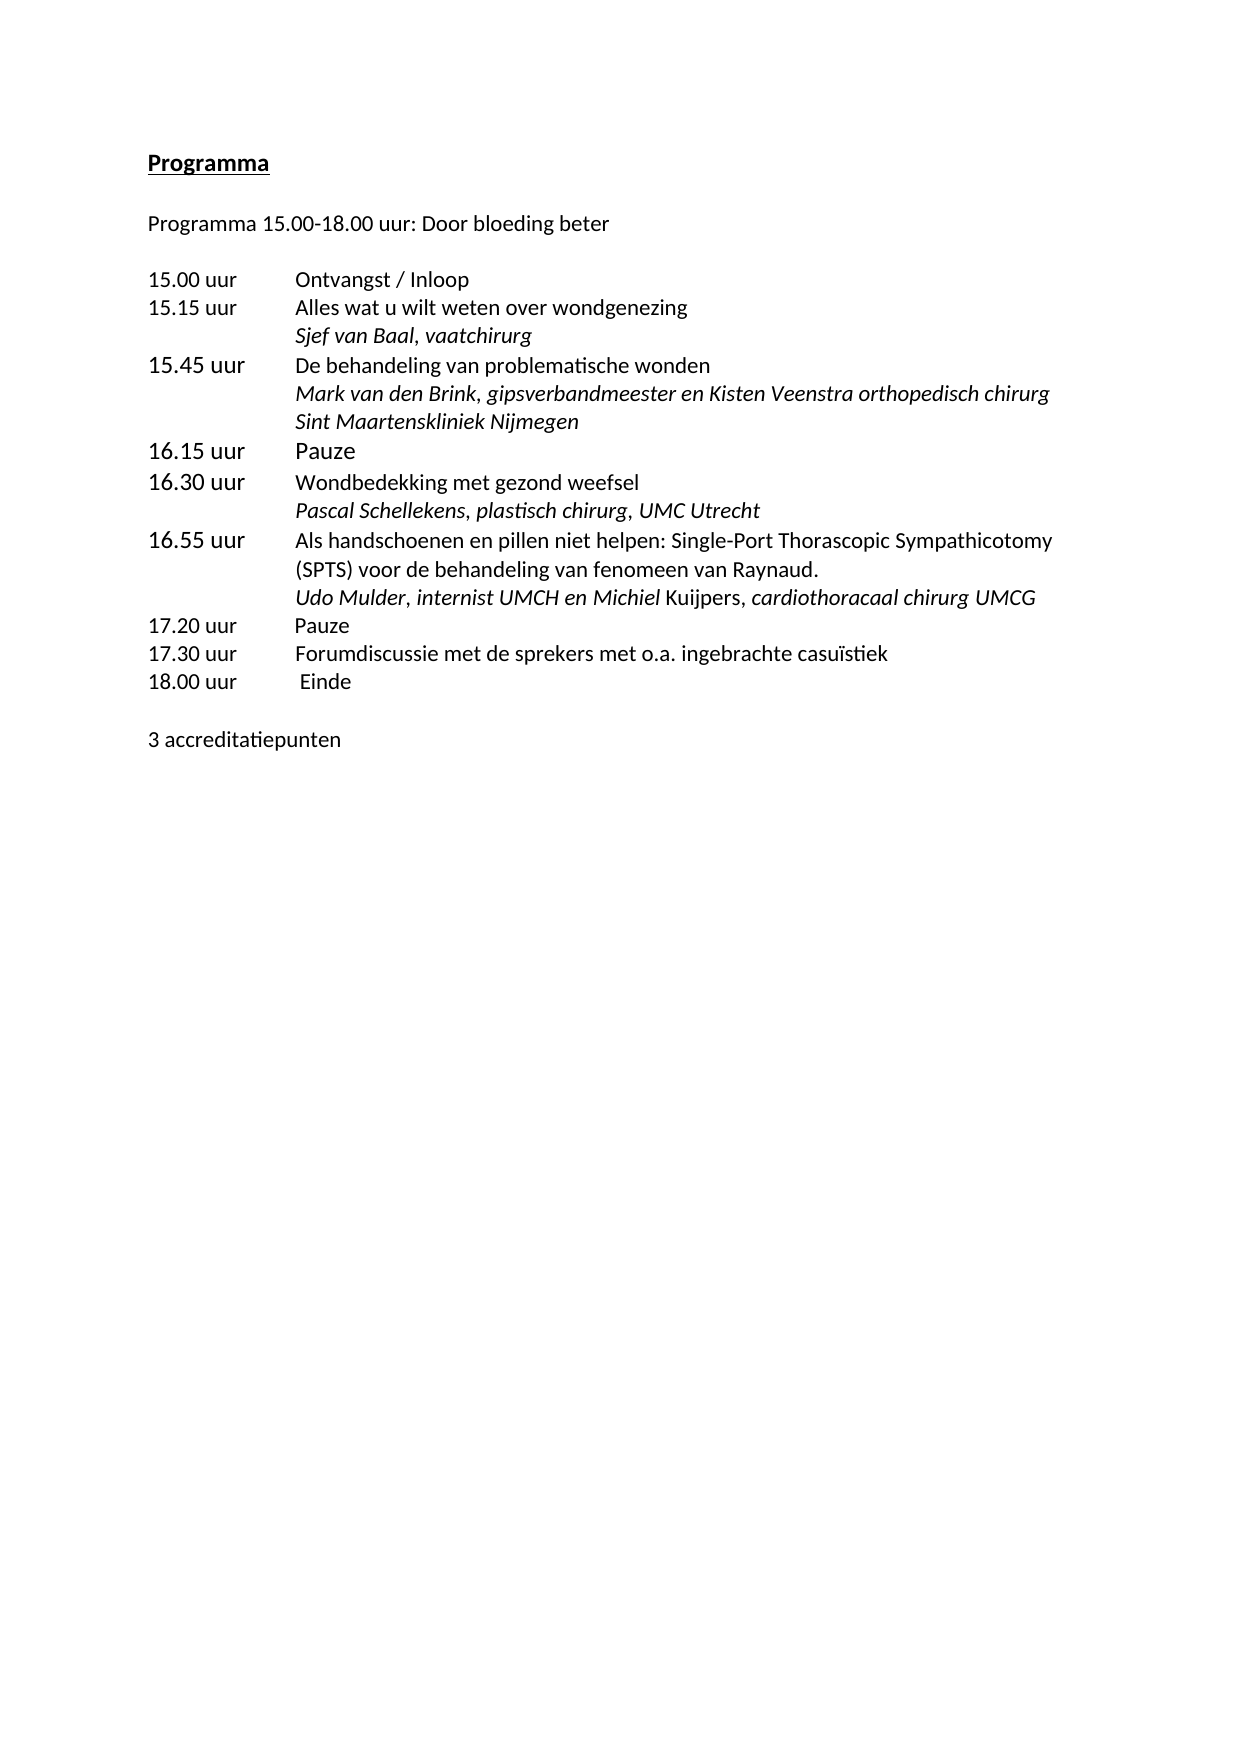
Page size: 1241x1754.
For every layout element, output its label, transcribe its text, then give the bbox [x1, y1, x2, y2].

text 16.55 uur Als handschoenen en pillen niet helpen: Single-Port Thorascopic Sympathicotomy (SPTS) voor de behandeling van fenomeen van Raynaud. [148, 524, 1093, 583]
text Sjef van Baal, vaatchirurg [221, 321, 1093, 349]
text 3 accreditatiepunten [148, 726, 1093, 753]
text 15.15 uur Alles wat u wilt weten over wondgenezing [148, 293, 1093, 321]
text 18.00 uur Einde [148, 667, 1093, 695]
text Udo Mulder, internist UMCH en Michiel Kuijpers, cardiothoracaal chirurg UMCG [221, 583, 1093, 611]
text Mark van den Brink, gipsverbandmeester en Kisten Veenstra orthopedisch chirurg Sint Maartenskliniek Nijmegen [295, 379, 1093, 435]
text 16.15 uur Pauze [148, 435, 1093, 466]
text Pascal Schellekens, plastisch chirurg, UMC Utrecht [221, 496, 1093, 524]
text 16.30 uur Wondbedekking met gezond weefsel [148, 466, 1093, 496]
text Programma [148, 148, 1093, 178]
text 15.45 uur De behandeling van problematische wonden [148, 349, 1093, 379]
text Programma 15.00-18.00 uur: Door bloeding beter [148, 209, 1093, 237]
text 15.00 uur Ontvangst / Inloop [148, 265, 1093, 293]
text 17.30 uur Forumdiscussie met de sprekers met o.a. ingebrachte casuïstiek [148, 639, 1093, 667]
text 17.20 uur Pauze [148, 611, 1093, 639]
